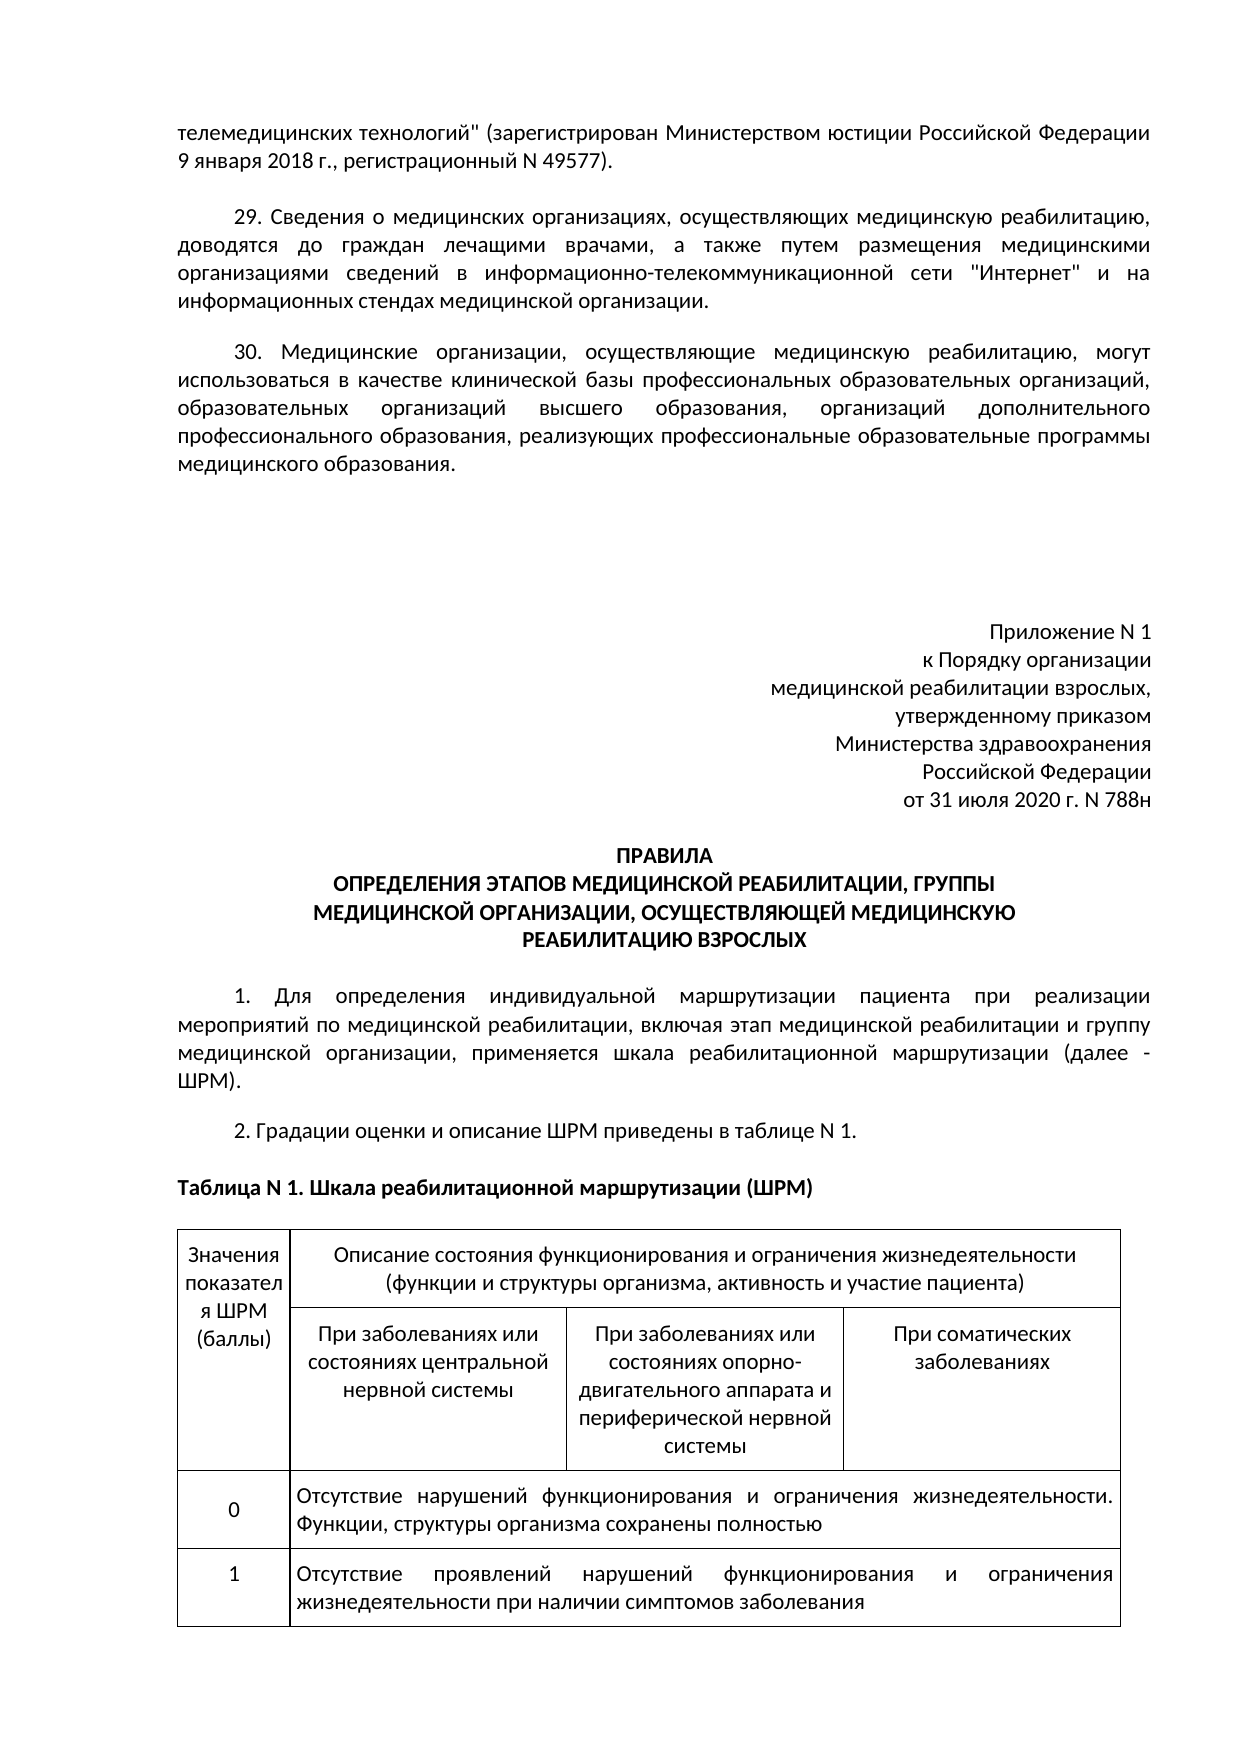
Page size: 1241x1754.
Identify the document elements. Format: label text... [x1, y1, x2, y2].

text Российской Федерации [177, 757, 1152, 786]
table_cell При заболеваниях или состояниях центральной нервной системы [291, 1308, 566, 1469]
text к Порядку организации [177, 645, 1152, 673]
text Приложение N 1 [177, 617, 1152, 645]
title Таблица N 1. Шкала реабилитационной маршрутизации (ШРМ) [177, 1173, 1152, 1201]
title ПРАВИЛА [177, 842, 1152, 869]
table_cell 0 [178, 1471, 289, 1548]
title РЕАБИЛИТАЦИЮ ВЗРОСЛЫХ [177, 926, 1152, 954]
text 2. Градации оценки и описание ШРМ приведены в таблице N 1. [177, 1117, 1152, 1145]
table_header Описание состояния функционирования и ограничения жизнедеятельности (функции и структуры организма, активность и участие пациента) [291, 1230, 1120, 1307]
text Министерства здравоохранения [177, 729, 1152, 757]
table_cell 1 [178, 1549, 289, 1626]
table_cell Отсутствие проявлений нарушений функционирования и ограничения жизнедеятельности при наличии симптомов заболевания [291, 1549, 1120, 1626]
title ОПРЕДЕЛЕНИЯ ЭТАПОВ МЕДИЦИНСКОЙ РЕАБИЛИТАЦИИ, ГРУППЫ [177, 869, 1152, 898]
table_cell При соматических заболеваниях [844, 1308, 1120, 1469]
text 1. Для определения индивидуальной маршрутизации пациента при реализации мероприятий по медицинской реабилитации, включая этап медицинской реабилитации и группу медицинской организации, применяется шкала реабилитационной маршрутизации (далее - ШРМ). [177, 982, 1152, 1094]
text медицинской реабилитации взрослых, [177, 673, 1152, 701]
table_cell Отсутствие нарушений функционирования и ограничения жизнедеятельности. Функции, структуры организма сохранены полностью [291, 1471, 1120, 1548]
text утвержденному приказом [177, 701, 1152, 729]
title МЕДИЦИНСКОЙ ОРГАНИЗАЦИИ, ОСУЩЕСТВЛЯЮЩЕЙ МЕДИЦИНСКУЮ [177, 898, 1152, 926]
table_header Значения показателя ШРМ (баллы) [178, 1230, 289, 1469]
table_cell При заболеваниях или состояниях опорно-двигательного аппарата и периферической нервной системы [567, 1308, 843, 1469]
text от 31 июля 2020 г. N 788н [177, 786, 1152, 813]
text 29. Сведения о медицинских организациях, осуществляющих медицинскую реабилитацию, доводятся до граждан лечащими врачами, а также путем размещения медицинскими организациями сведений в информационно-телекоммуникационной сети "Интернет" и на информационных стендах медицинской организации. [177, 202, 1152, 314]
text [177, 118, 1152, 174]
text 30. Медицинские организации, осуществляющие медицинскую реабилитацию, могут использоваться в качестве клинической базы профессиональных образовательных организаций, образовательных организаций высшего образования, организаций дополнительного профессионального образования, реализующих профессиональные образовательные программы медицинского образования. [177, 337, 1152, 477]
